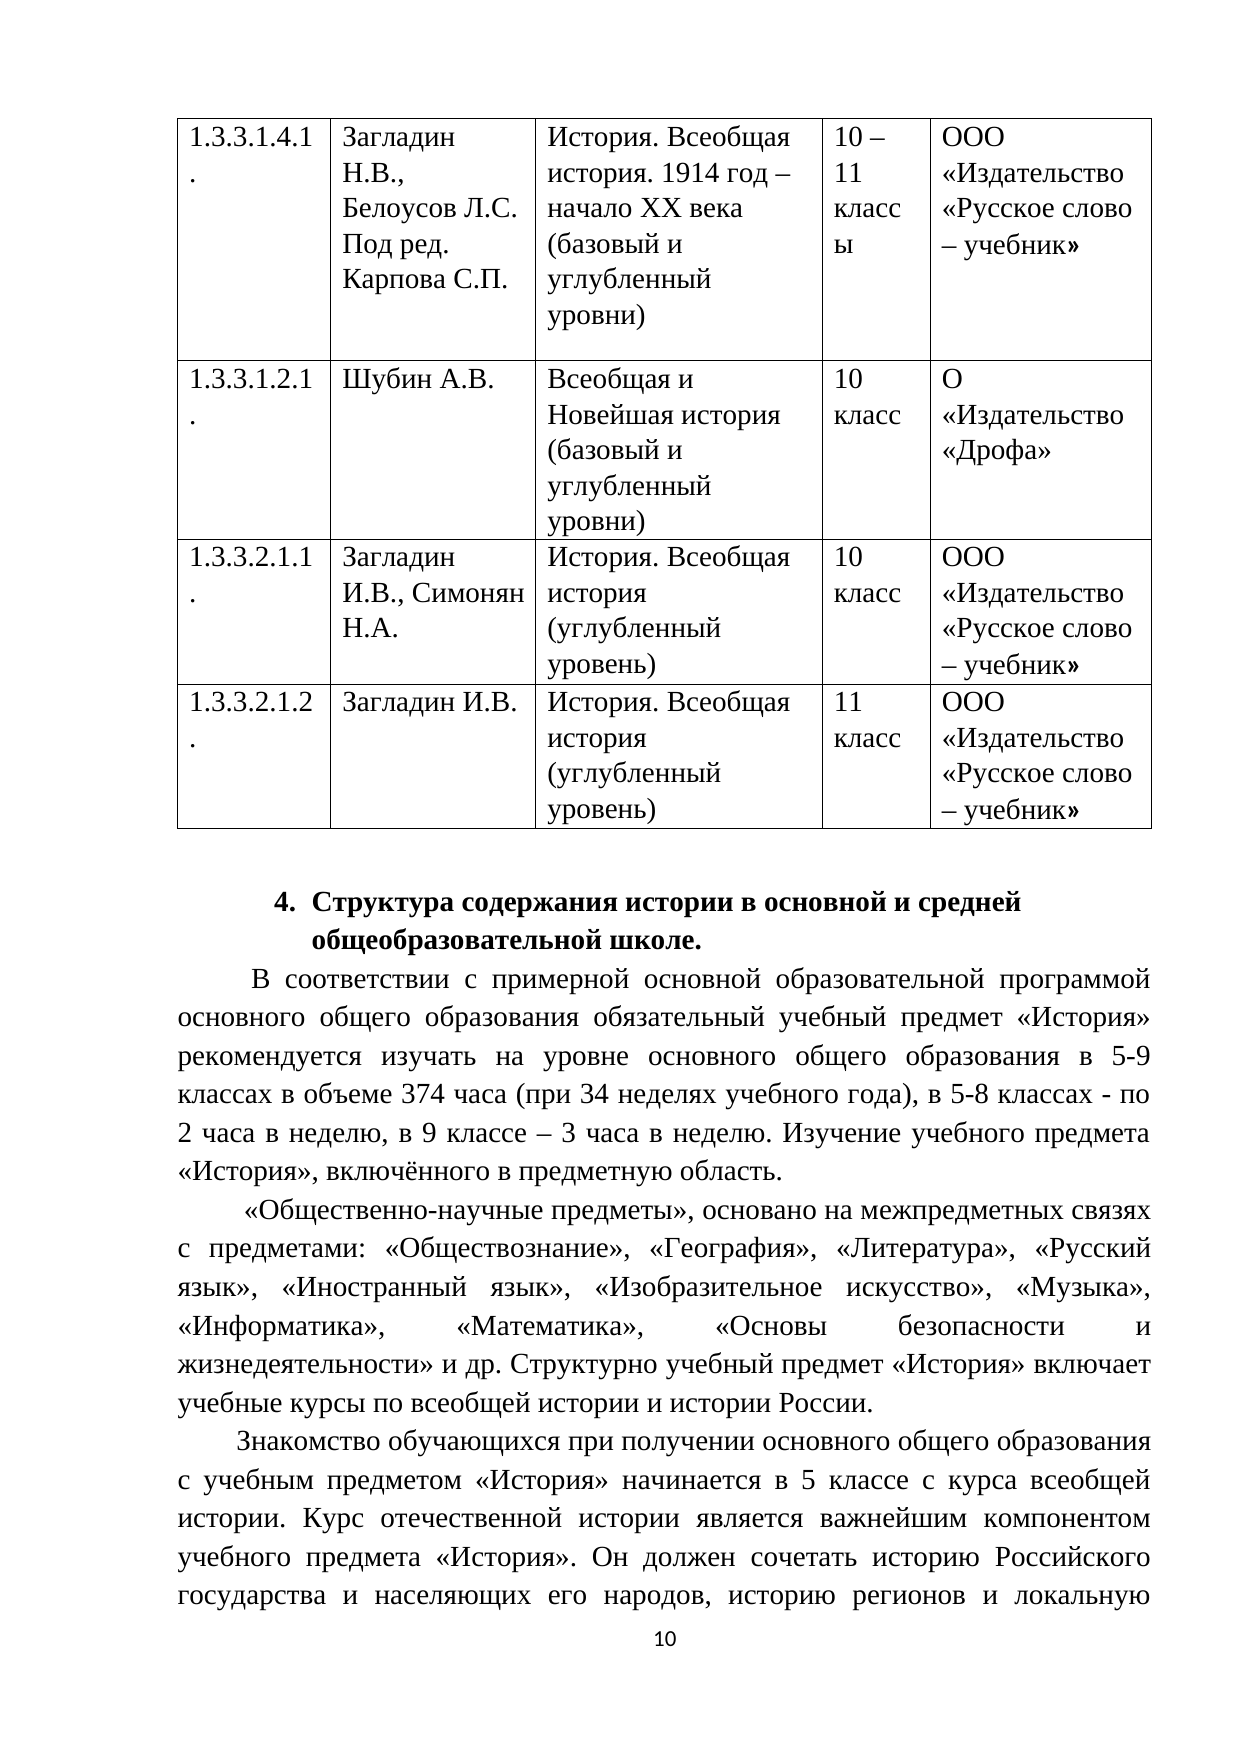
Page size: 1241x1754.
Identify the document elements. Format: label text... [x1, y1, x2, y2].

table_cell Загладин Н.В., Белоусов Л.С. Под ред. Карпова С.П. [331, 119, 535, 360]
list Структура содержания истории в основной и средней общеобразовательной школе. [274, 884, 1152, 956]
table_cell 1.3.3.2.1.1. [178, 540, 330, 683]
table_cell О «Издательство «Дрофа» [931, 361, 1151, 538]
table_cell Шубин А.В. [331, 361, 535, 538]
table_cell История. Всеобщая история. 1914 год – начало XX века (базовый и углубленный уровни) [536, 119, 822, 360]
list В соответствии с примерной основной образовательной программой основного общего образования обязательный учебный предмет «История» рекомендуется изучать на уровне основного общего образования в 5-9 классах в объеме 374 часа (при 34 неделях учебного года), в 5-8 классах - по 2 часа в неделю, в 9 классе – 3 часа в неделю. Изучение учебного предмета «История», включённого в предметную область. [177, 961, 1152, 1187]
list «Общественно-научные предметы», основано на межпредметных связях с предметами: «Обществознание», «География», «Литература», «Русский язык», «Иностранный язык», «Изобразительное искусство», «Музыка», «Информатика», «Математика», «Основы безопасности и жизнедеятельности» и др. Структурно учебный предмет «История» включает учебные курсы по всеобщей истории и истории России. [177, 1192, 1152, 1418]
table_cell Всеобщая и Новейшая история (базовый и углубленный уровни) [536, 361, 822, 538]
table_cell 10 класс [823, 361, 930, 538]
table_cell 10 класс [823, 540, 930, 683]
table_cell История. Всеобщая история (углубленный уровень) [536, 685, 822, 828]
table_cell 1.3.3.1.4.1. [178, 119, 330, 360]
table_cell 10 – 11 классы [823, 119, 930, 360]
table_cell 1.3.3.2.1.2. [178, 685, 330, 828]
table_cell История. Всеобщая история (углубленный уровень) [536, 540, 822, 683]
table_cell ООО «Издательство «Русское слово – учебник» [931, 119, 1151, 360]
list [177, 1423, 1152, 1611]
table_cell Загладин И.В., Симонян Н.А. [331, 540, 535, 683]
table_cell 1.3.3.1.2.1. [178, 361, 330, 538]
table_cell ООО «Издательство «Русское слово – учебник» [931, 685, 1151, 828]
table_cell Загладин И.В. [331, 685, 535, 828]
table_cell ООО «Издательство «Русское слово – учебник» [931, 540, 1151, 683]
table_cell 11 класс [823, 685, 930, 828]
